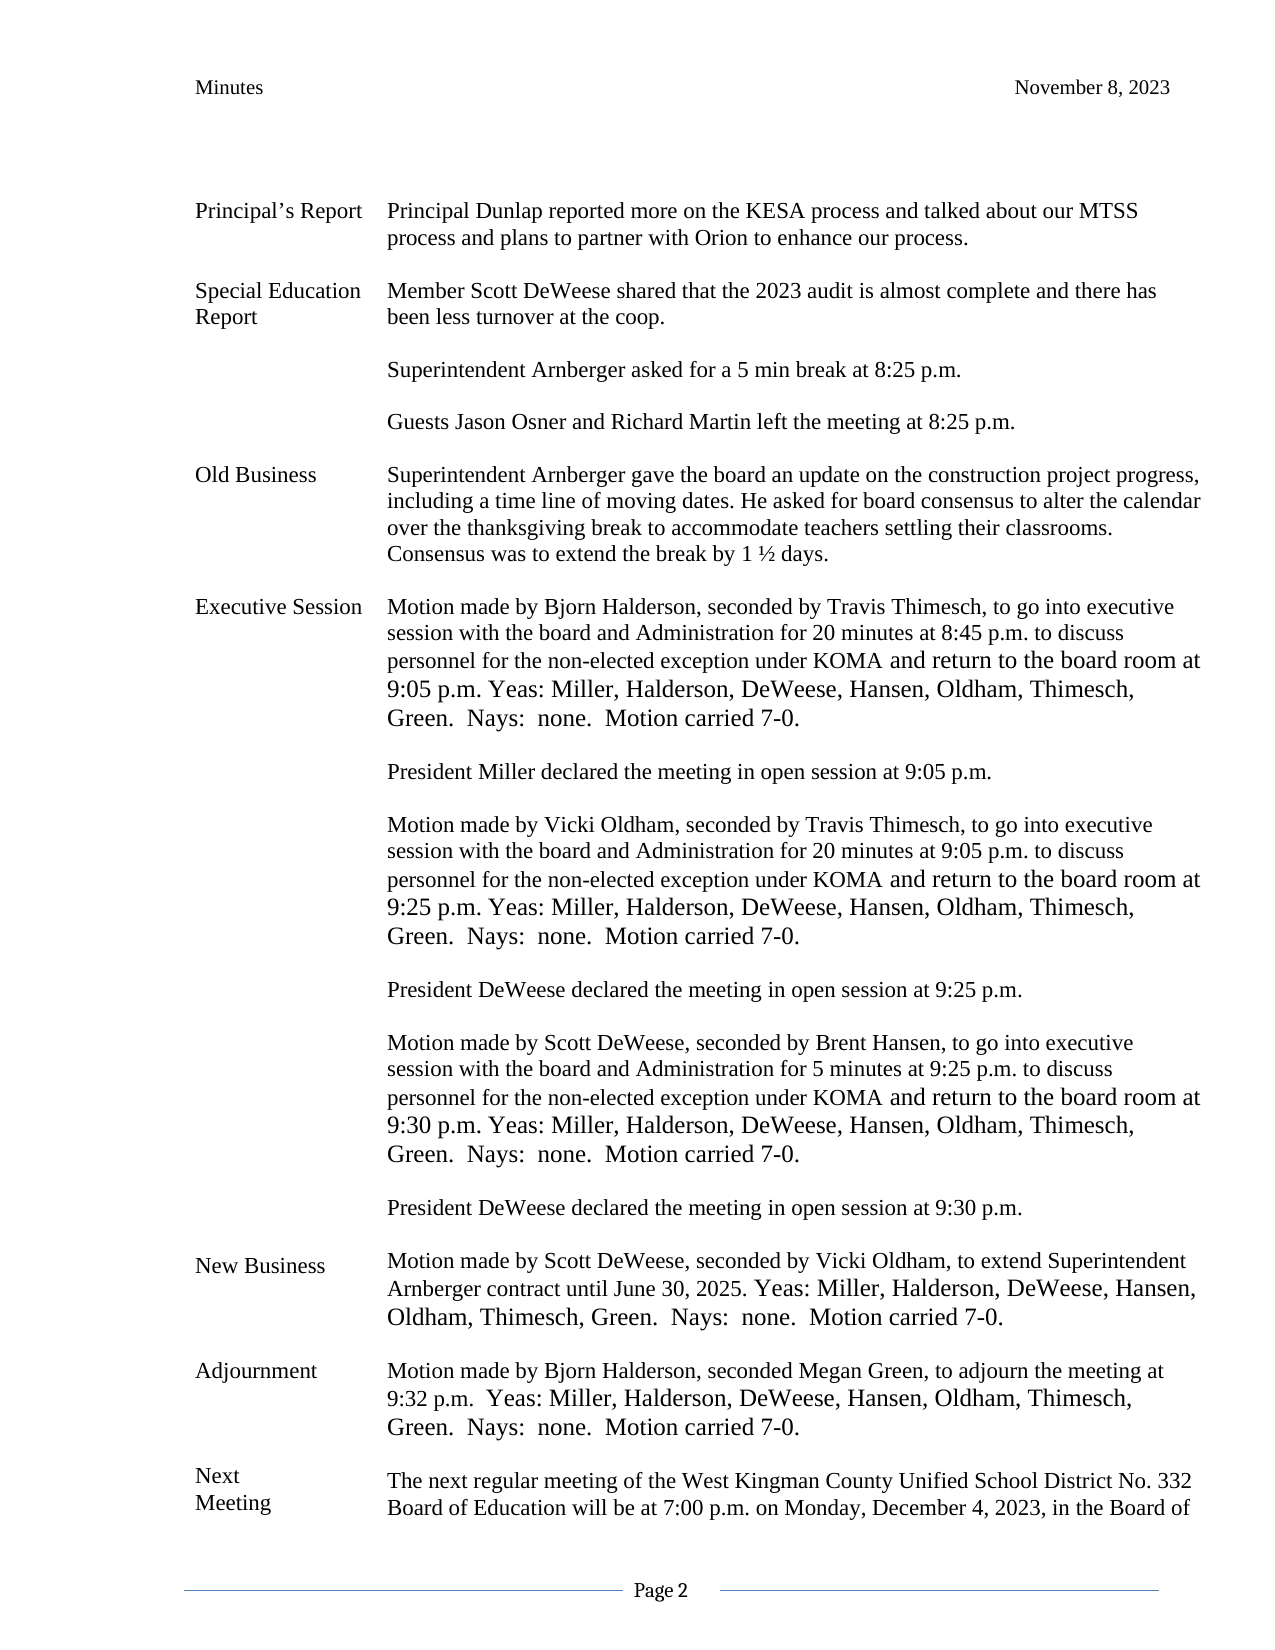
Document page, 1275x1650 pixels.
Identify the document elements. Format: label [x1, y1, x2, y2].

table_header [376, 171, 1217, 1520]
table_header [184, 171, 376, 1520]
